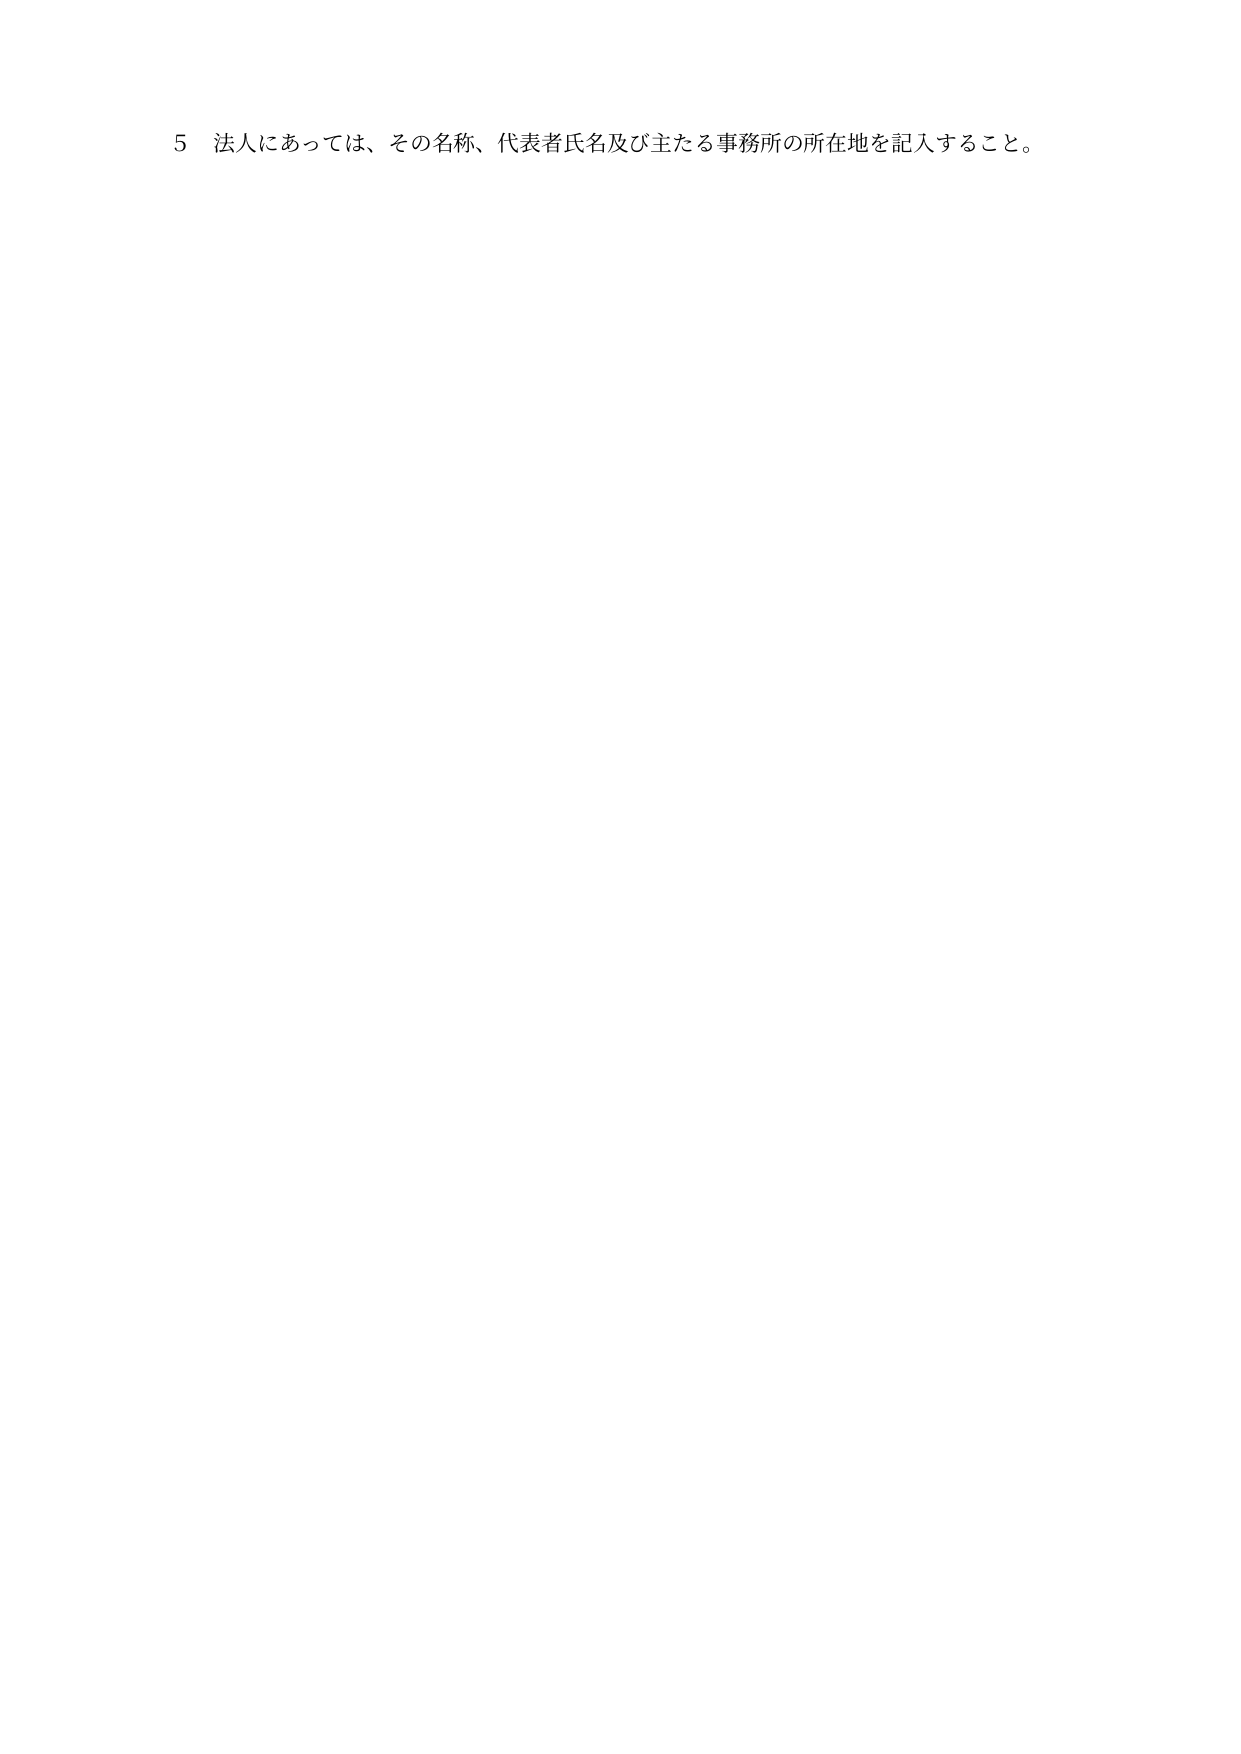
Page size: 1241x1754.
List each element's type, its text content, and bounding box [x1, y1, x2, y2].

text ５ 法人にあっては、その名称、代表者氏名及び主たる事務所の所在地を記入すること。 [148, 123, 1122, 160]
